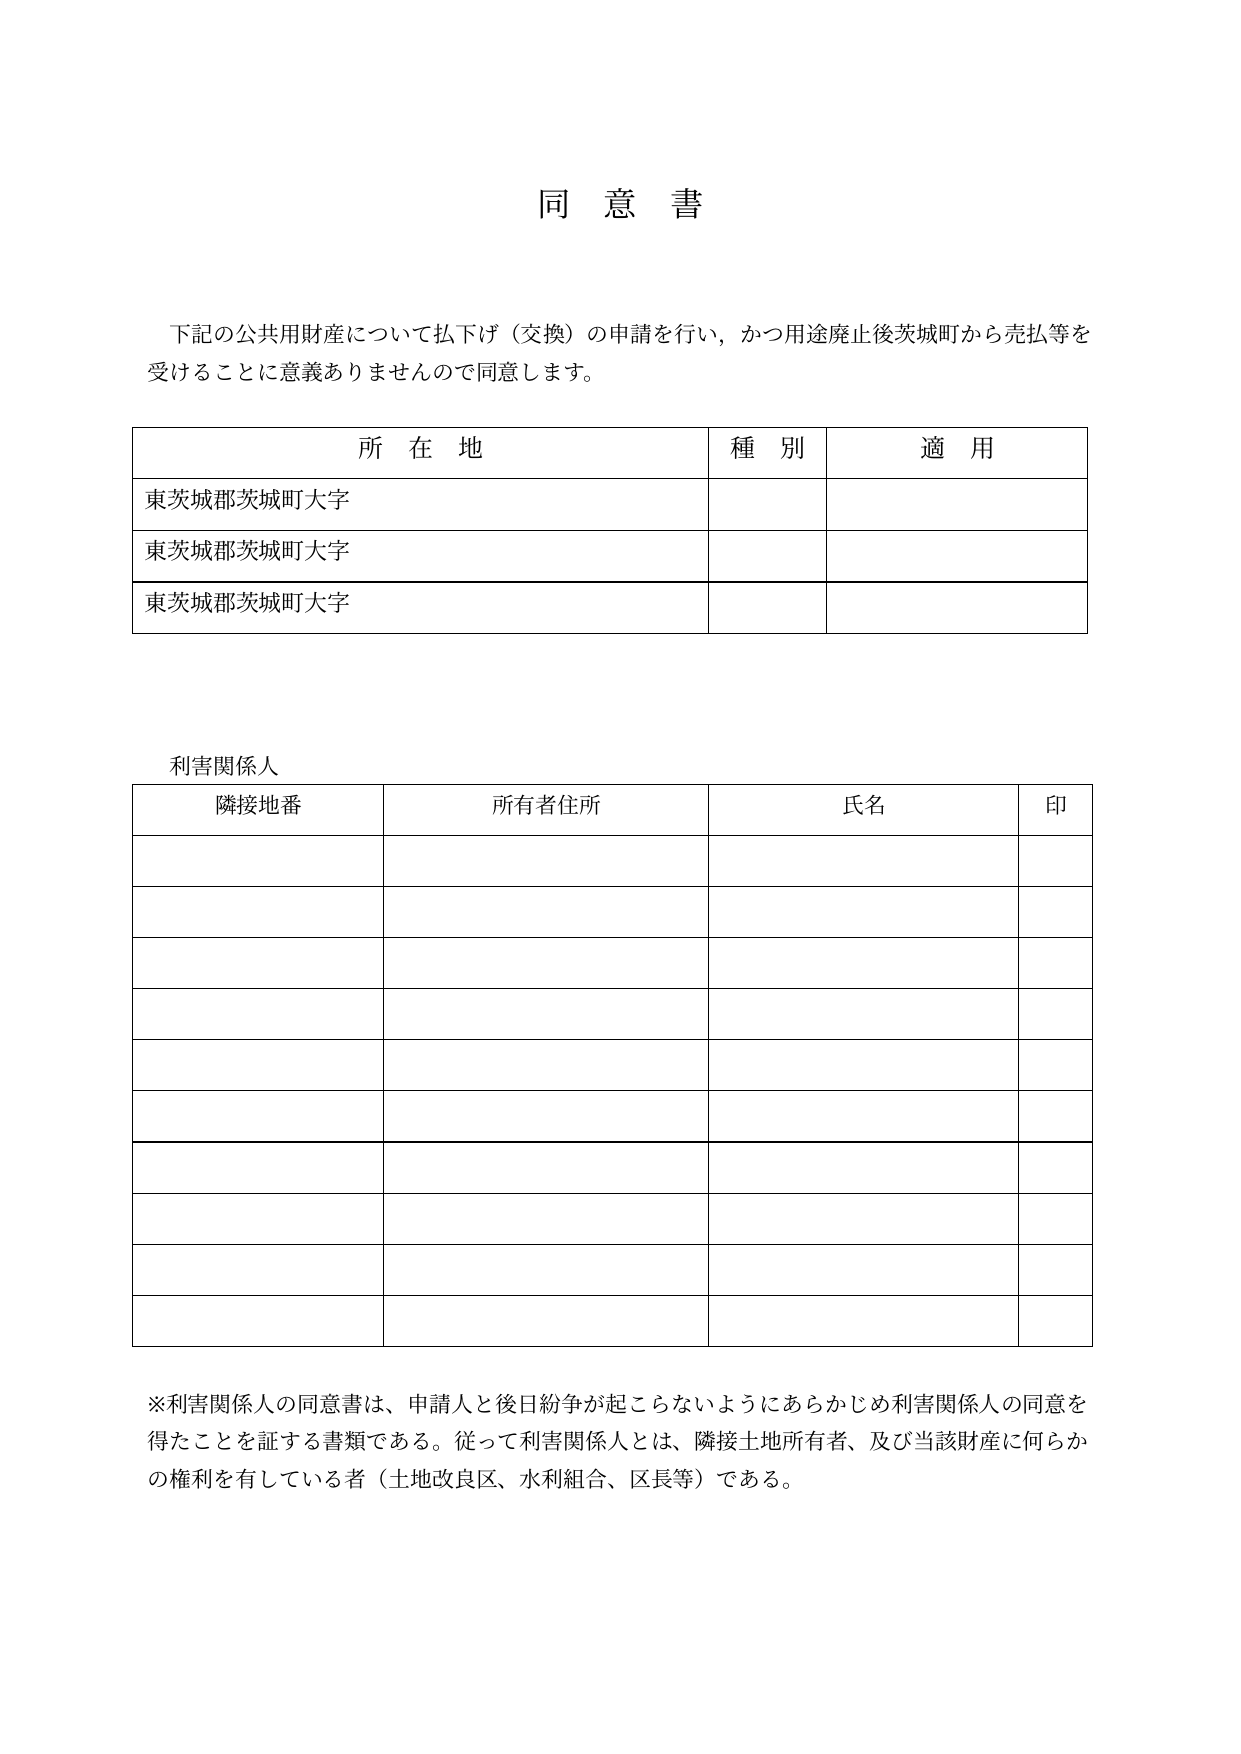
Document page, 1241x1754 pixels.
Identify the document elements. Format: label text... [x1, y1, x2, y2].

table_cell [1019, 1040, 1092, 1090]
table_cell [133, 1245, 383, 1294]
table_header 種 別 [709, 428, 826, 478]
table_cell [133, 1040, 383, 1090]
table_header 所有者住所 [384, 785, 708, 835]
table_cell [709, 1194, 1018, 1243]
table_cell 東茨城郡茨城町大字 [133, 531, 708, 581]
table_cell [384, 1143, 708, 1192]
table_header 隣接地番 [133, 785, 383, 835]
table_cell [1019, 1091, 1092, 1141]
table_cell 東茨城郡茨城町大字 [133, 583, 708, 633]
table_cell [384, 989, 708, 1039]
table_cell [709, 887, 1018, 937]
table_cell [1019, 1245, 1092, 1294]
table_cell [384, 938, 708, 988]
table_cell [1019, 938, 1092, 988]
table_cell [709, 1143, 1018, 1192]
text 利害関係人 [148, 747, 1092, 784]
table_cell [384, 1091, 708, 1141]
table_cell [1019, 1194, 1092, 1243]
text ※利害関係人の同意書は、申請人と後日紛争が起こらないようにあらかじめ利害関係人の同意を得たことを証する書類である。従って利害関係人とは、隣接土地所有者、及び当該財産に何らかの権利を有している者（土地改良区、水利組合、区長等）である。 [148, 1384, 1092, 1497]
table_cell [133, 938, 383, 988]
table_cell [1019, 887, 1092, 937]
table_cell [384, 836, 708, 886]
table_cell [1019, 1296, 1092, 1346]
table_cell [133, 836, 383, 886]
table_cell [1019, 836, 1092, 886]
text 同 意 書 [148, 164, 1092, 239]
table_cell [133, 1296, 383, 1346]
table_cell [133, 887, 383, 937]
table_cell [709, 938, 1018, 988]
table_cell [709, 1091, 1018, 1141]
table_cell 東茨城郡茨城町大字 [133, 479, 708, 530]
table_cell [827, 583, 1087, 633]
table_cell [384, 1296, 708, 1346]
table_header 所 在 地 [133, 428, 708, 478]
table_cell [827, 479, 1087, 530]
table_cell [384, 1040, 708, 1090]
text 下記の公共用財産について払下げ（交換）の申請を行い，かつ用途廃止後茨城町から売払等を受けることに意義ありませんので同意します。 [148, 314, 1092, 389]
table_cell [709, 531, 826, 581]
table_cell [827, 531, 1087, 581]
table_cell [133, 1143, 383, 1192]
table_cell [384, 1194, 708, 1243]
table_cell [133, 989, 383, 1039]
table_cell [1019, 1143, 1092, 1192]
table_cell [709, 1040, 1018, 1090]
table_cell [1019, 989, 1092, 1039]
table_cell [384, 887, 708, 937]
table_cell [709, 1245, 1018, 1294]
table_cell [384, 1245, 708, 1294]
table_header 印 [1019, 785, 1092, 835]
table_cell [133, 1091, 383, 1141]
table_header 適 用 [827, 428, 1087, 478]
table_cell [133, 1194, 383, 1243]
table_cell [709, 836, 1018, 886]
table_cell [709, 479, 826, 530]
table_cell [709, 989, 1018, 1039]
table_cell [709, 583, 826, 633]
table_cell [709, 1296, 1018, 1346]
table_header 氏名 [709, 785, 1018, 835]
